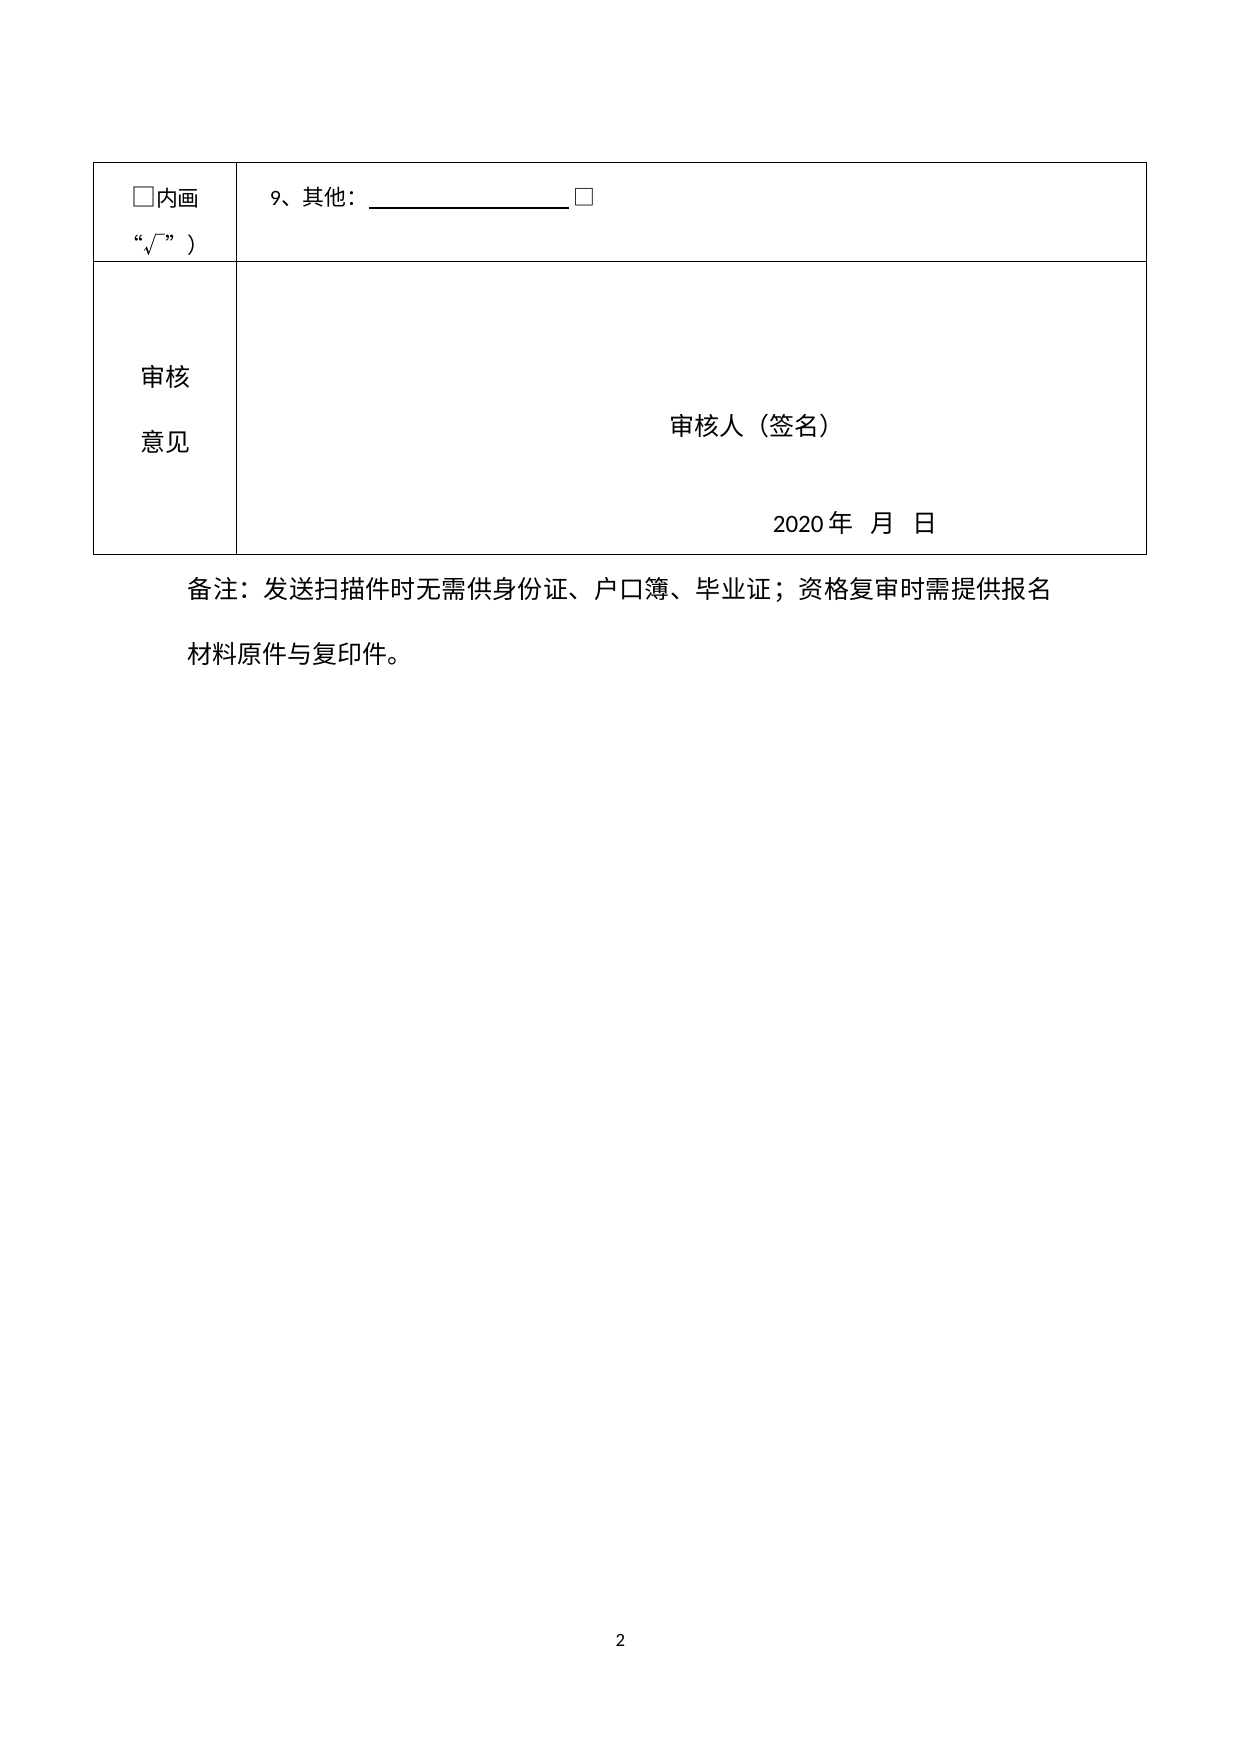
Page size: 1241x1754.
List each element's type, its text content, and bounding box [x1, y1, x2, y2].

table_cell 审核人（签名） 2020年 月 日 [237, 262, 1146, 554]
table_cell 审核 意见 [94, 262, 236, 554]
text 备注：发送扫描件时无需供身份证、户口簿、毕业证；资格复审时需提供报名材料原件与复印件。 [187, 555, 1053, 685]
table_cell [237, 163, 1146, 261]
table_cell 报名材料（请在相应□内画“√”） [94, 163, 236, 261]
